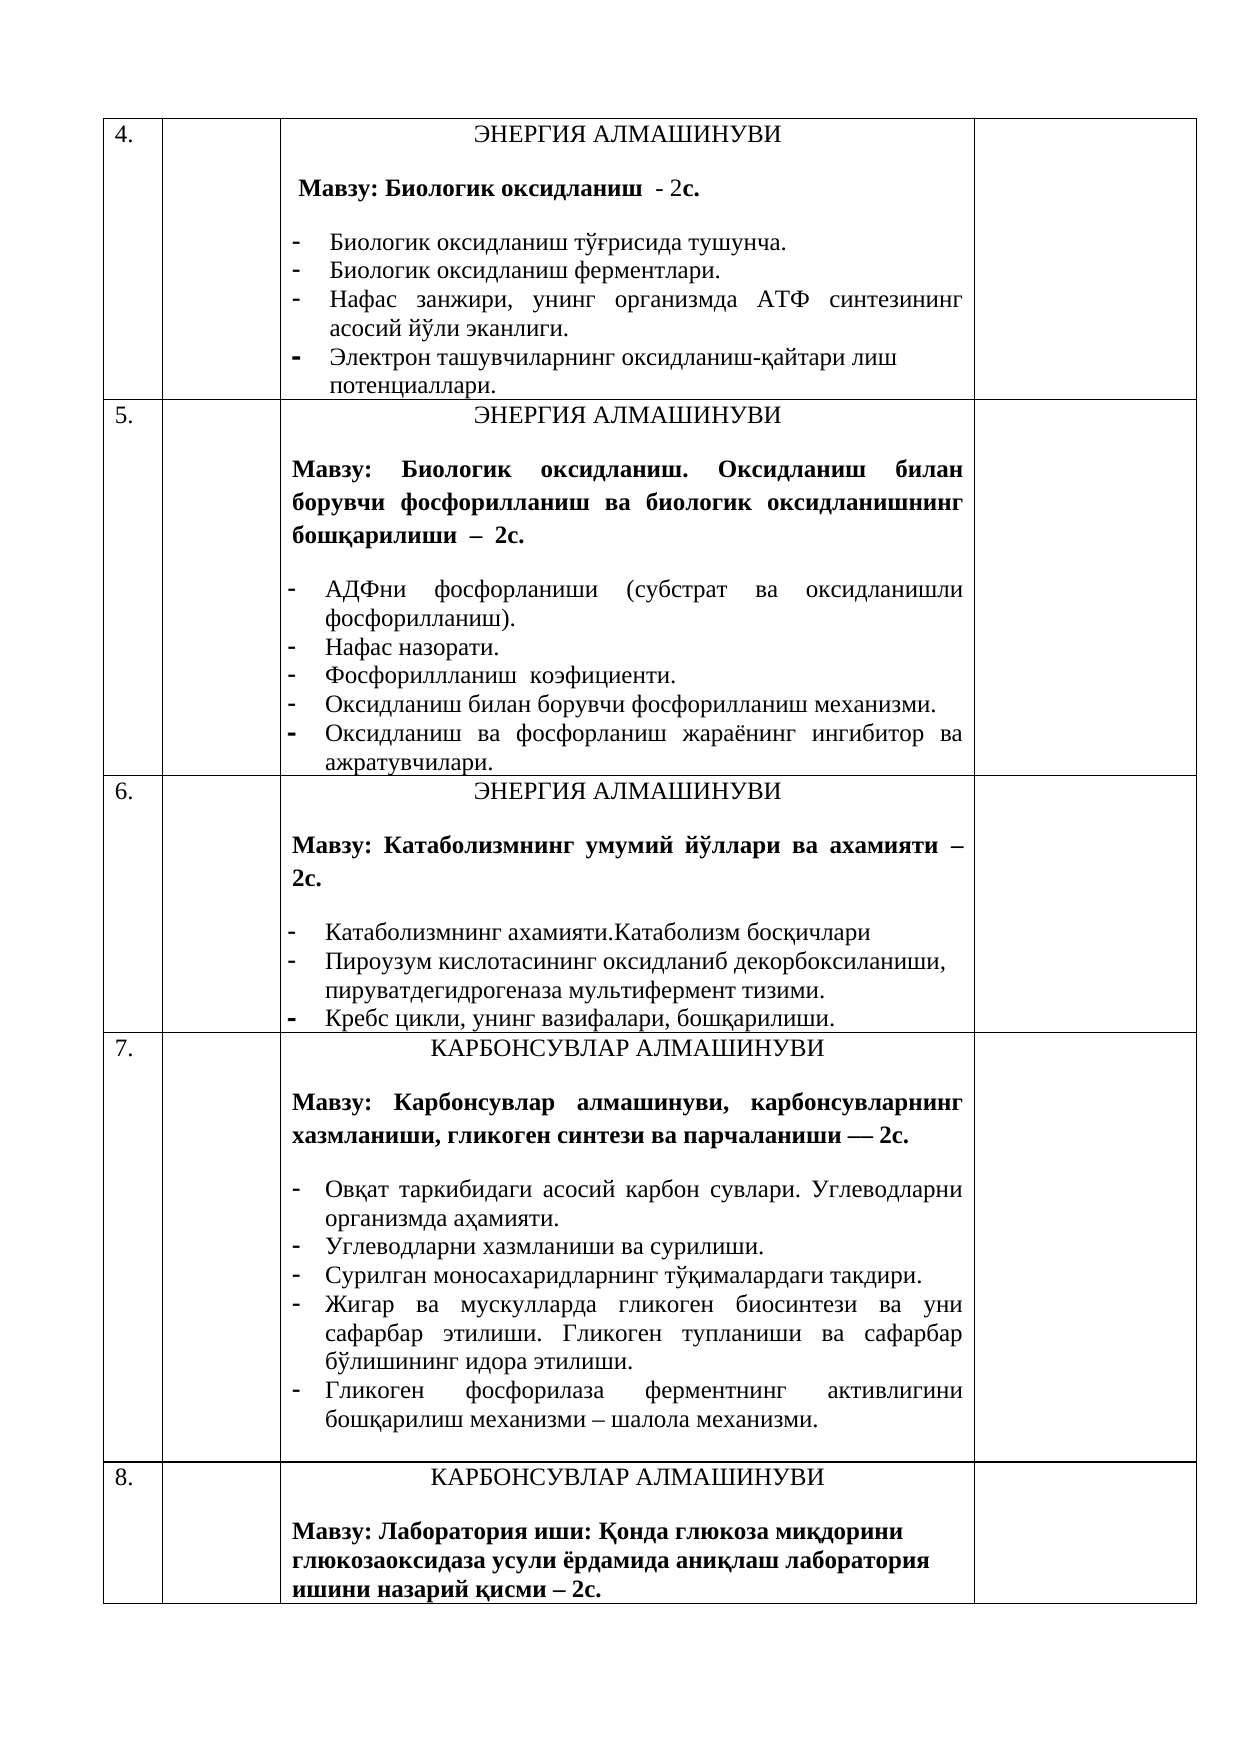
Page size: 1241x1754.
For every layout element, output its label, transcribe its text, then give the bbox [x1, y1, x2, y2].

table_cell 7. [104, 1033, 162, 1461]
table_cell [163, 776, 280, 1032]
table_cell [975, 1463, 1196, 1603]
table_cell ЭНЕРГИЯ АЛМАШИНУВИ Мавзу: Биологик оксидланиш. Оксидланиш билан борувчи фосфорилланиш ва биологик оксидланишнинг бошқарилиши – 2с. АДФни фосфорланиши (субстрат ва оксидланишли фосфорилланиш). Нафас назорати. Фосфориллланиш коэфициенти. Оксидланиш билан борувчи фосфорилланиш механизми. Оксидланиш ва фосфорланиш жараёнинг ингибитор ва ажратувчилари. [281, 400, 974, 775]
table_cell 4. [104, 119, 162, 399]
table_cell 8. [104, 1463, 162, 1603]
table_cell [163, 119, 280, 399]
table_cell 6. [104, 776, 162, 1032]
table_cell [163, 400, 280, 775]
table_cell ЭНЕРГИЯ АЛМАШИНУВИ Мавзу: Биологик оксидланиш - 2с. Биологик оксидланиш тўғрисида тушунча. Биологик оксидланиш ферментлари. Нафас занжири, унинг организмда АТФ синтезининг асосий йўли эканлиги. Электрон ташувчиларнинг оксидланиш-қайтари лиш потенциаллари. [281, 119, 974, 399]
table_cell [163, 1033, 280, 1461]
table_cell [163, 1463, 280, 1603]
table_cell 5. [104, 400, 162, 775]
table_cell [975, 1033, 1196, 1461]
table_cell КАРБОНСУВЛАР АЛМАШИНУВИ Мавзу: Карбонсувлар алмашинуви, карбонсувларнинг хазмланиши, гликоген синтези ва парчаланиши –– 2с. Овқат таркибидаги асосий карбон сувлари. Углеводларни организмда аҳамияти. Углеводларни хазмланиши ва сурилиши. Сурилган моносахаридларнинг тўқималардаги такдири. Жигар ва мускулларда гликоген биосинтези ва уни сафарбар этилиши. Гликоген тупланиши ва сафарбар бўлишининг идора этилиши. Гликоген фосфорилаза ферментнинг активлигини бошқарилиш механизми – шалола механизми. [281, 1033, 974, 1461]
table_cell [975, 776, 1196, 1032]
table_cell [281, 1463, 974, 1603]
table_cell [975, 119, 1196, 399]
table_cell [975, 400, 1196, 775]
table_cell ЭНЕРГИЯ АЛМАШИНУВИ Мавзу: Катаболизмнинг умумий йўллари ва ахамияти – 2с. Катаболизмнинг ахамияти.Катаболизм босқичлари Пироузум кислотасининг оксидланиб декорбоксиланиши, пируватдегидрогеназа мультифермент тизими. Кребс цикли, унинг вазифалари, бошқарилиши. [281, 776, 974, 1032]
